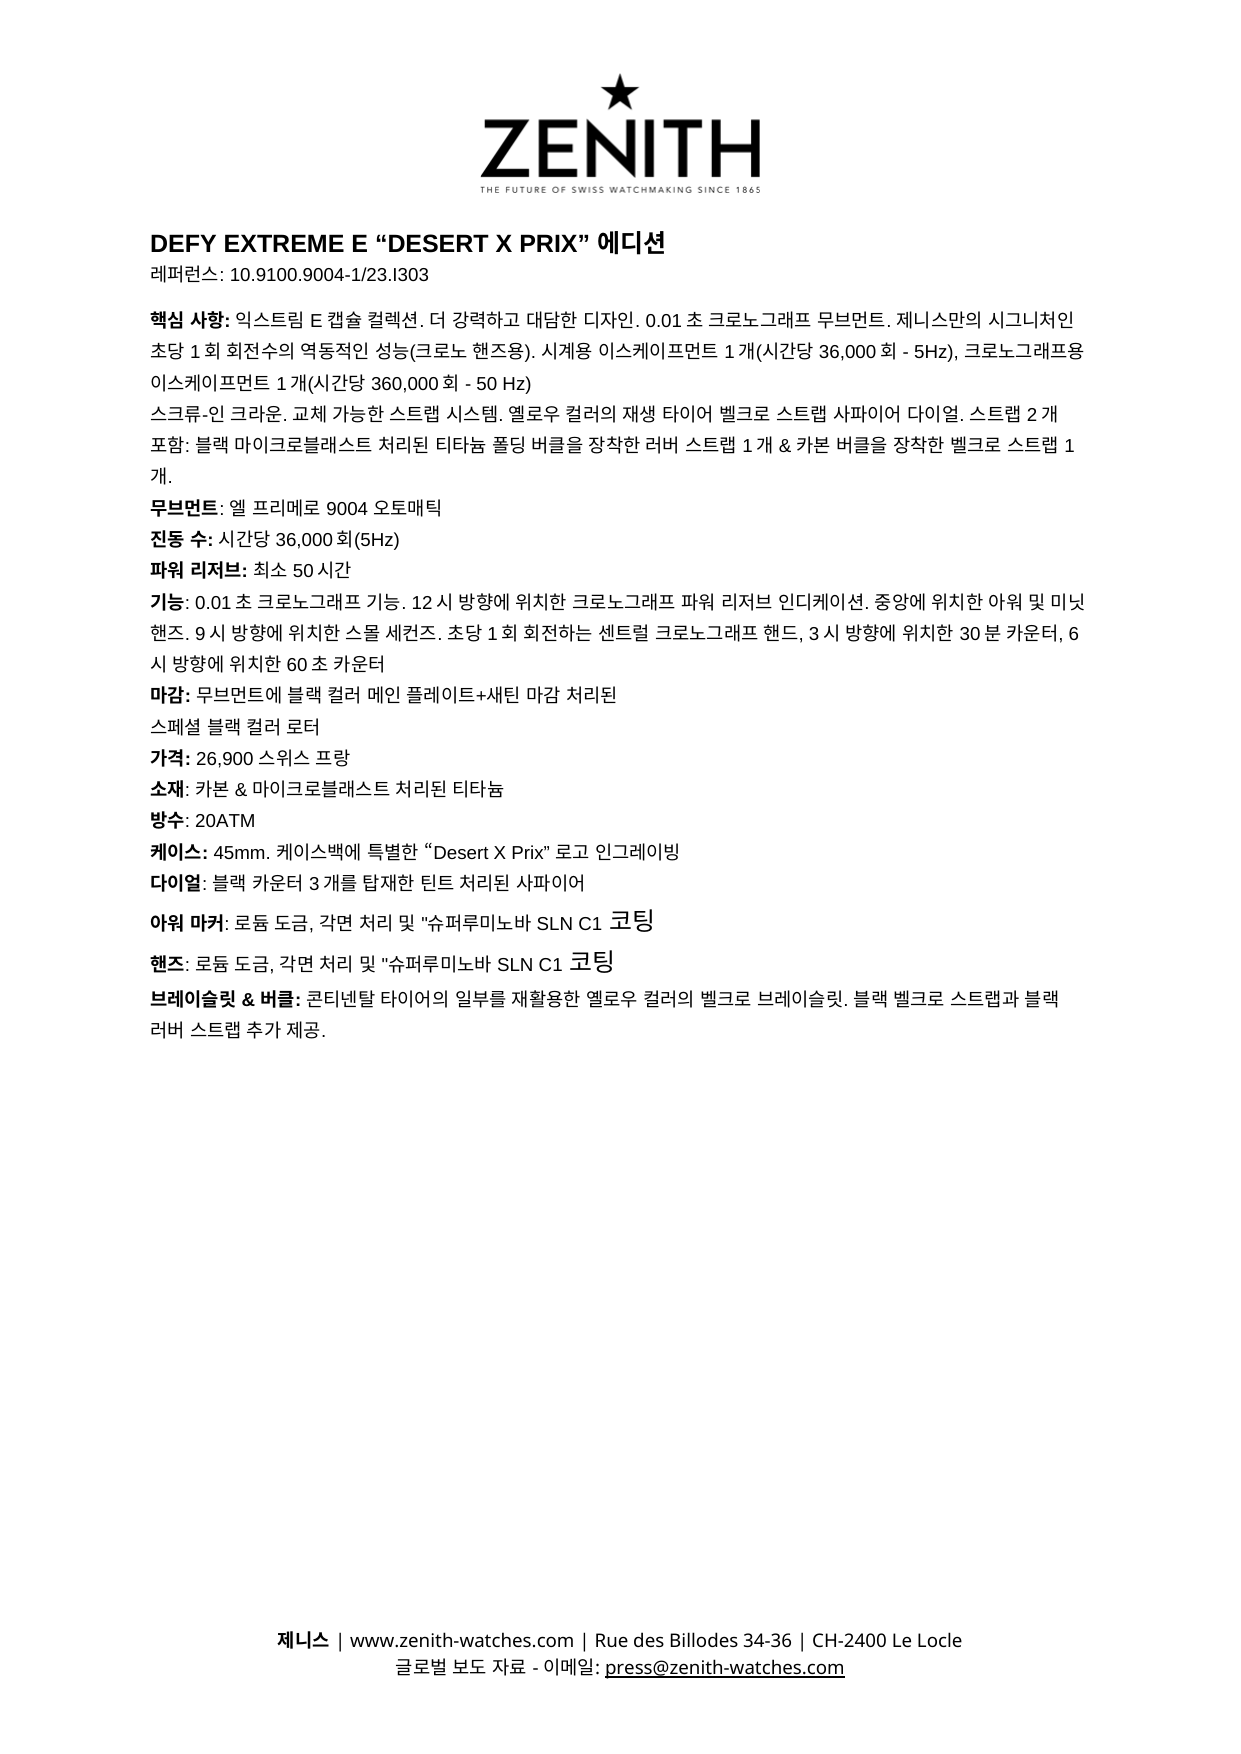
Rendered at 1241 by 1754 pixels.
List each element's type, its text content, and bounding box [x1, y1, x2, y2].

text 다이얼: 블랙 카운터 3개를 탑재한 틴트 처리된 사파이어 아워 마커: 로듐 도금, 각면 처리 및 "슈퍼루미노바 SLN C1 코팅 [150, 868, 1090, 937]
text 레퍼런스: 10.9100.9004-1/23.I303 [150, 259, 1090, 287]
picture [480, 73, 760, 193]
text 기능: 0.01초 크로노그래프 기능. 12시 방향에 위치한 크로노그래프 파워 리저브 인디케이션. 중앙에 위치한 아워 및 미닛 핸즈. 9시 방향에 위치한 스몰 세컨즈. 초당 1회 회전하는 센트럴 크로노그래프 핸드, 3시 방향에 위치한 30분 카운터, 6시 방향에 위치한 60초 카운터 [150, 587, 1090, 677]
text 소재: 카본 & 마이크로블래스트 처리된 티타늄 [150, 775, 1090, 802]
text 마감: 무브먼트에 블랙 컬러 메인 플레이트+새틴 마감 처리된 [150, 681, 1090, 708]
text 방수: 20ATM [150, 806, 1090, 833]
text 무브먼트: 엘 프리메로 9004 오토매틱 [150, 493, 1090, 521]
text 핸즈: 로듐 도금, 각면 처리 및 "슈퍼루미노바 SLN C1 코팅 [150, 943, 1090, 979]
text 핵심 사항: 익스트림 E 캡슐 컬렉션. 더 강력하고 대담한 디자인. 0.01초 크로노그래프 무브먼트. 제니스만의 시그니처인 초당 1회 회전수의 역동적인 성능(크로노 핸즈용). 시계용 이스케이프먼트 1개(시간당 36,000회 - 5Hz), 크로노그래프용 이스케이프먼트 1개(시간당 360,000회 - 50 Hz) [150, 306, 1090, 396]
text 스페셜 블랙 컬러 로터 가격: 26,900 스위스 프랑 [150, 712, 1090, 771]
text 진동 수: 시간당 36,000회(5Hz) [150, 524, 1090, 552]
text 브레이슬릿 & 버클: 콘티넨탈 타이어의 일부를 재활용한 옐로우 컬러의 벨크로 브레이슬릿. 블랙 벨크로 스트랩과 블랙 러버 스트랩 추가 제공. [150, 984, 1090, 1043]
text 케이스: 45mm. 케이스백에 특별한 “Desert X Prix” 로고 인그레이빙 [150, 837, 1090, 864]
text 파워 리저브: 최소 50시간 [150, 556, 1090, 583]
text 스크류-인 크라운. 교체 가능한 스트랩 시스템. 옐로우 컬러의 재생 타이어 벨크로 스트랩 사파이어 다이얼. 스트랩 2개 포함: 블랙 마이크로블래스트 처리된 티타늄 폴딩 버클을 장착한 러버 스트랩 1개 & 카본 버클을 장착한 벨크로 스트랩 1개. [150, 399, 1090, 489]
text DEFY EXTREME E “DESERT X PRIX” 에디션 [150, 223, 1090, 259]
